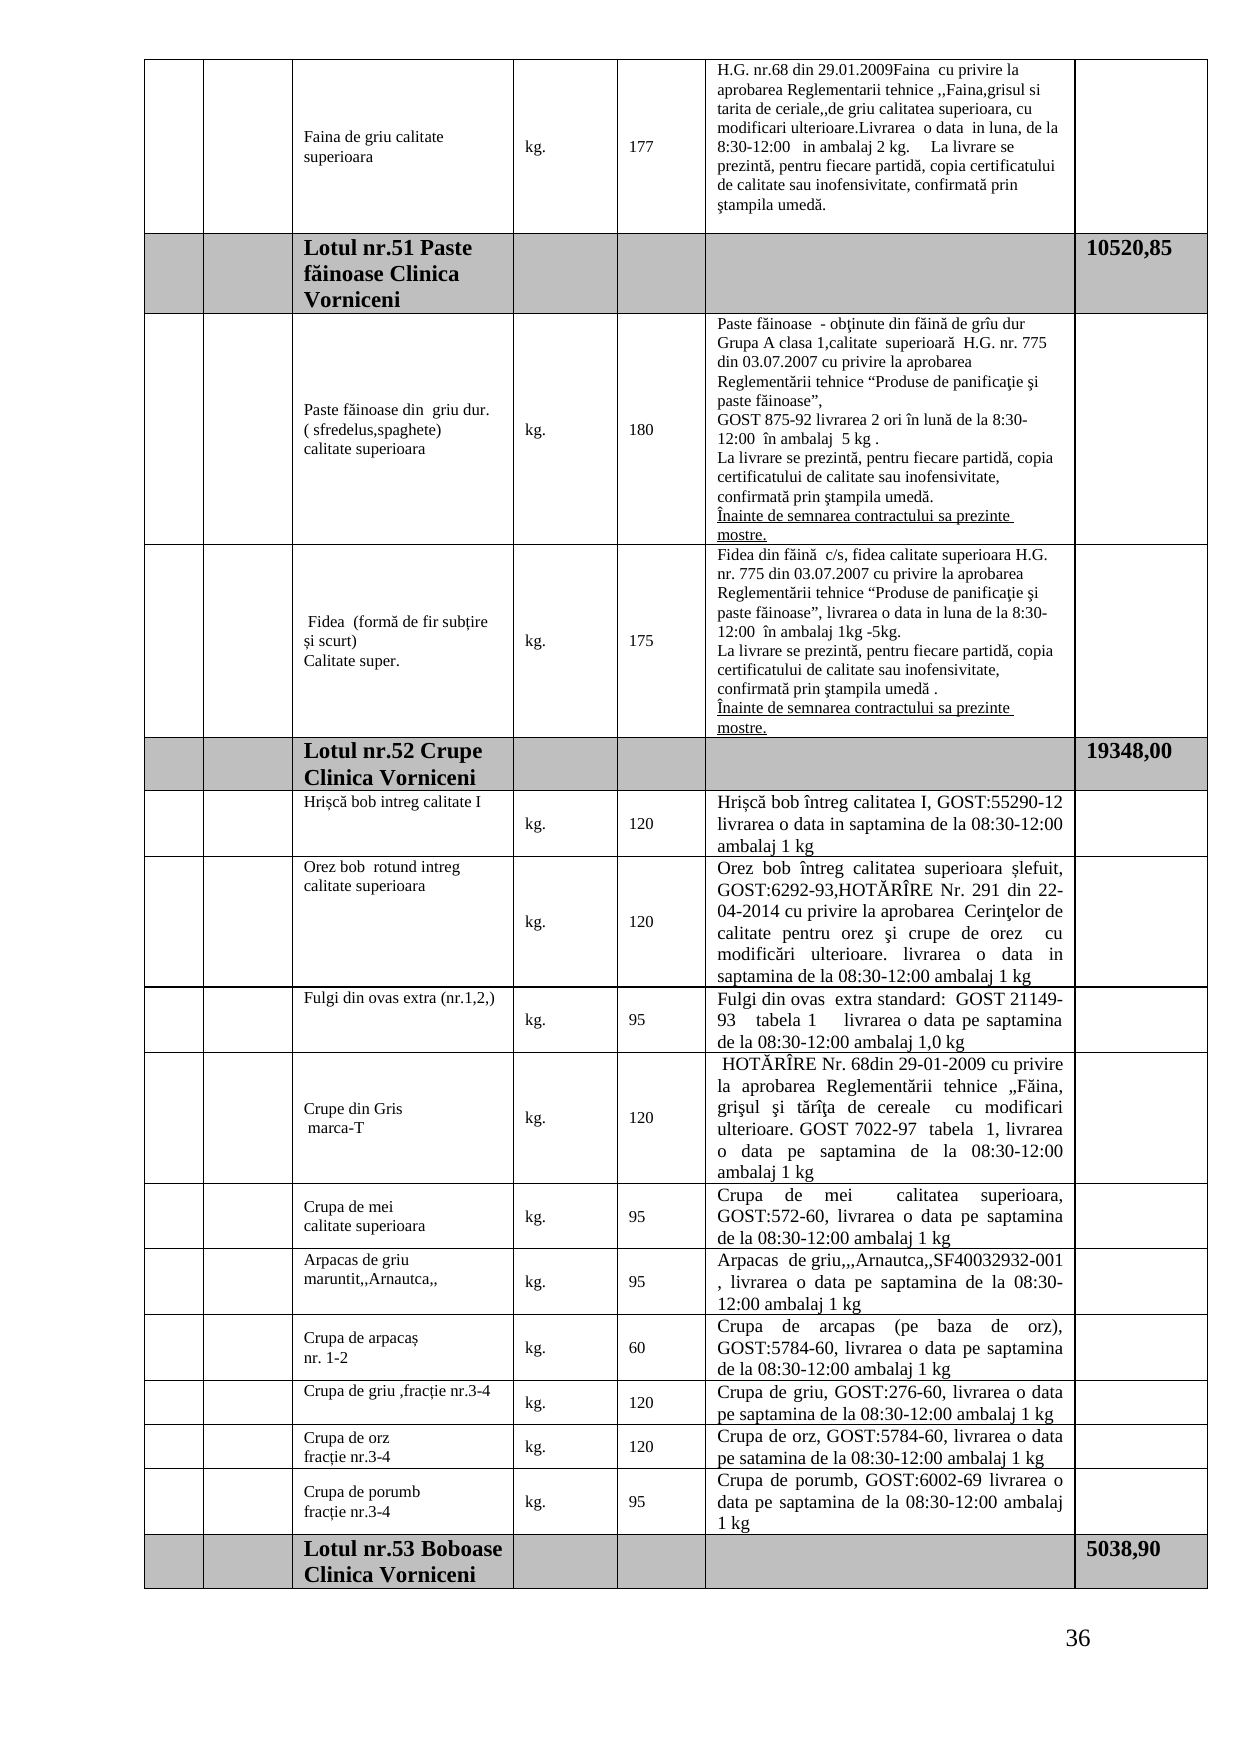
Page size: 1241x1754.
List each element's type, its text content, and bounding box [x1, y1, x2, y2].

table_cell Crupa de orz, GOST:5784-60, livrarea o data pe satamina de la 08:30-12:00 ambalaj 1 kg [706, 1425, 1074, 1468]
table_cell [145, 60, 203, 233]
table_cell [1076, 1315, 1207, 1380]
table_cell 95 [618, 988, 705, 1052]
table_cell [145, 1425, 203, 1468]
table_cell [145, 1184, 203, 1248]
table_cell Lotul nr.51 Paste făinoase Clinica Vorniceni [293, 234, 513, 313]
table_cell [204, 545, 292, 737]
table_cell Crupa de griu, GOST:276-60, livrarea o data pe saptamina de la 08:30-12:00 ambalaj 1 kg [706, 1381, 1074, 1424]
table_cell [1076, 1425, 1207, 1468]
table_cell [145, 988, 203, 1052]
table_cell kg. [514, 1053, 617, 1183]
table_cell Crupa de mei calitate superioara [293, 1184, 513, 1248]
table_cell 19348,00 [1076, 738, 1207, 790]
table_cell [204, 234, 292, 313]
table_cell 120 [618, 857, 705, 986]
table_cell [1076, 988, 1207, 1052]
table_cell HOTĂRÎRE Nr. 68din 29-01-2009 cu privire la aprobarea Reglementării tehnice „Făina, grişul şi tărîţa de cereale cu modificari ulterioare. GOST 7022-97 tabela 1, livrarea o data pe saptamina de la 08:30-12:00 ambalaj 1 kg [706, 1053, 1074, 1183]
table_cell kg. [514, 1425, 617, 1468]
table_cell Paste făinoase din griu dur. ( sfredelus,spaghete) calitate superioara [293, 314, 513, 544]
table_cell Lotul nr.53 Boboase Clinica Vorniceni [293, 1535, 513, 1588]
table_cell [145, 545, 203, 737]
table_cell Fulgi din ovas extra standard: GOST 21149-93 tabela 1 livrarea o data pe saptamina de la 08:30-12:00 ambalaj 1,0 kg [706, 988, 1074, 1052]
table_cell 120 [618, 1381, 705, 1424]
table_cell [145, 314, 203, 544]
table_cell kg. [514, 988, 617, 1052]
table_cell [204, 1184, 292, 1248]
table_cell [145, 791, 203, 856]
table_cell [204, 60, 292, 233]
table_cell Crupa de mei calitatea superioara, GOST:572-60, livrarea o data pe saptamina de la 08:30-12:00 ambalaj 1 kg [706, 1184, 1074, 1248]
table_cell 95 [618, 1469, 705, 1534]
table_cell Faina de griu calitate superioara [293, 60, 513, 233]
table_cell Arpacas de griu maruntit,,Arnautca,, [293, 1249, 513, 1314]
table_cell [145, 1535, 203, 1588]
table_cell 120 [618, 791, 705, 856]
table_cell [204, 1315, 292, 1380]
table_cell kg. [514, 314, 617, 544]
table_cell kg. [514, 1249, 617, 1314]
table_cell Hrișcă bob întreg calitatea I, GOST:55290-12 livrarea o data in saptamina de la 08:30-12:00 ambalaj 1 kg [706, 791, 1074, 856]
table_cell Crupa de orz fracție nr.3-4 [293, 1425, 513, 1468]
table_cell [1076, 60, 1207, 233]
table_cell kg. [514, 1381, 617, 1424]
table_cell 120 [618, 1053, 705, 1183]
table_cell [514, 234, 617, 313]
table_cell [618, 738, 705, 790]
table_cell [1076, 1249, 1207, 1314]
table_cell 10520,85 [1076, 234, 1207, 313]
table_cell kg. [514, 1315, 617, 1380]
table_cell [145, 857, 203, 986]
table_cell Crupe din Gris marca-T [293, 1053, 513, 1183]
table_cell Crupa de arcapas (pe baza de orz), GOST:5784-60, livrarea o data pe saptamina de la 08:30-12:00 ambalaj 1 kg [706, 1315, 1074, 1380]
table_cell 177 [618, 60, 705, 233]
table_cell [1076, 545, 1207, 737]
table_cell [1076, 1184, 1207, 1248]
table_cell [204, 738, 292, 790]
table_cell 5038,90 [1076, 1535, 1207, 1588]
table_cell Fidea (formă de fir subțire și scurt) Calitate super. [293, 545, 513, 737]
table_cell kg. [514, 791, 617, 856]
table_cell Arpacas de griu,,,Arnautca,,SF40032932-001 , livrarea o data pe saptamina de la 08:30-12:00 ambalaj 1 kg [706, 1249, 1074, 1314]
table_cell H.G. nr.68 din 29.01.2009Faina cu privire la aprobarea Reglementarii tehnice ,,Faina,grisul si tarita de ceriale,,de griu calitatea superioara, cu modificari ulterioare.Livrarea o data in luna, de la 8:30-12:00 in ambalaj 2 kg. La livrare se prezintă, pentru fiecare partidă, copia certificatului de calitate sau inofensivitate, confirmată prin ştampila umedă. [706, 60, 1074, 233]
table_cell [1076, 791, 1207, 856]
table_cell 95 [618, 1184, 705, 1248]
table_cell [618, 1535, 705, 1588]
table_cell Lotul nr.52 Crupe Clinica Vorniceni [293, 738, 513, 790]
table_cell [1076, 857, 1207, 986]
table_cell [204, 1053, 292, 1183]
table_cell [204, 791, 292, 856]
table_cell [514, 738, 617, 790]
table_cell [145, 1053, 203, 1183]
table_cell kg. [514, 857, 617, 986]
table_cell [145, 1315, 203, 1380]
table_cell kg. [514, 1469, 617, 1534]
table_cell [145, 1469, 203, 1534]
table_cell [204, 857, 292, 986]
table_cell [1076, 314, 1207, 544]
table_cell Hrișcă bob intreg calitate I [293, 791, 513, 856]
table_cell [204, 1249, 292, 1314]
table_cell [204, 1425, 292, 1468]
table_cell kg. [514, 545, 617, 737]
table_cell 120 [618, 1425, 705, 1468]
table_cell [706, 234, 1074, 313]
table_cell [204, 1469, 292, 1534]
table_cell [706, 738, 1074, 790]
table_cell Orez bob întreg calitatea superioara șlefuit, GOST:6292-93,HOTĂRÎRE Nr. 291 din 22-04-2014 cu privire la aprobarea Cerinţelor de calitate pentru orez şi crupe de orez cu modificări ulterioare. livrarea o data in saptamina de la 08:30-12:00 ambalaj 1 kg [706, 857, 1074, 986]
table_cell [145, 234, 203, 313]
table_cell [204, 314, 292, 544]
table_cell [145, 738, 203, 790]
table_cell [204, 1535, 292, 1588]
table_cell [145, 1249, 203, 1314]
table_cell 60 [618, 1315, 705, 1380]
table_cell [1076, 1381, 1207, 1424]
table_cell 95 [618, 1249, 705, 1314]
table_cell Crupa de porumb, GOST:6002-69 livrarea o data pe saptamina de la 08:30-12:00 ambalaj 1 kg [706, 1469, 1074, 1534]
table_cell [618, 234, 705, 313]
table_cell [204, 988, 292, 1052]
table_cell kg. [514, 1184, 617, 1248]
table_cell Crupa de griu ,fracție nr.3-4 [293, 1381, 513, 1424]
table_cell [514, 1535, 617, 1588]
table_cell Orez bob rotund intreg calitate superioara [293, 857, 513, 986]
table_cell [1076, 1053, 1207, 1183]
table_cell Fidea din făină c/s, fidea calitate superioara H.G. nr. 775 din 03.07.2007 cu privire la aprobarea Reglementării tehnice “Produse de panificaţie şi paste făinoase”, livrarea o data in luna de la 8:30-12:00 în ambalaj 1kg -5kg. La livrare se prezintă, pentru fiecare partidă, copia certificatului de calitate sau inofensivitate, confirmată prin ştampila umedă . Înainte de semnarea contractului sa prezinte mostre. [706, 545, 1074, 737]
table_cell [204, 1381, 292, 1424]
table_cell Fulgi din ovas extra (nr.1,2,) [293, 988, 513, 1052]
table_cell kg. [514, 60, 617, 233]
table_cell [706, 1535, 1074, 1588]
table_cell Crupa de arpacaș nr. 1-2 [293, 1315, 513, 1380]
table_cell 180 [618, 314, 705, 544]
table_cell [145, 1381, 203, 1424]
table_cell 175 [618, 545, 705, 737]
table_cell [1076, 1469, 1207, 1534]
table_cell Paste făinoase - obţinute din făină de grîu dur Grupa A clasa 1,calitate superioară H.G. nr. 775 din 03.07.2007 cu privire la aprobarea Reglementării tehnice “Produse de panificaţie şi paste făinoase”, GOST 875-92 livrarea 2 ori în lună de la 8:30-12:00 în ambalaj 5 kg . La livrare se prezintă, pentru fiecare partidă, copia certificatului de calitate sau inofensivitate, confirmată prin ştampila umedă. Înainte de semnarea contractului sa prezinte mostre. [706, 314, 1074, 544]
table_cell Crupa de porumb fracție nr.3-4 [293, 1469, 513, 1534]
